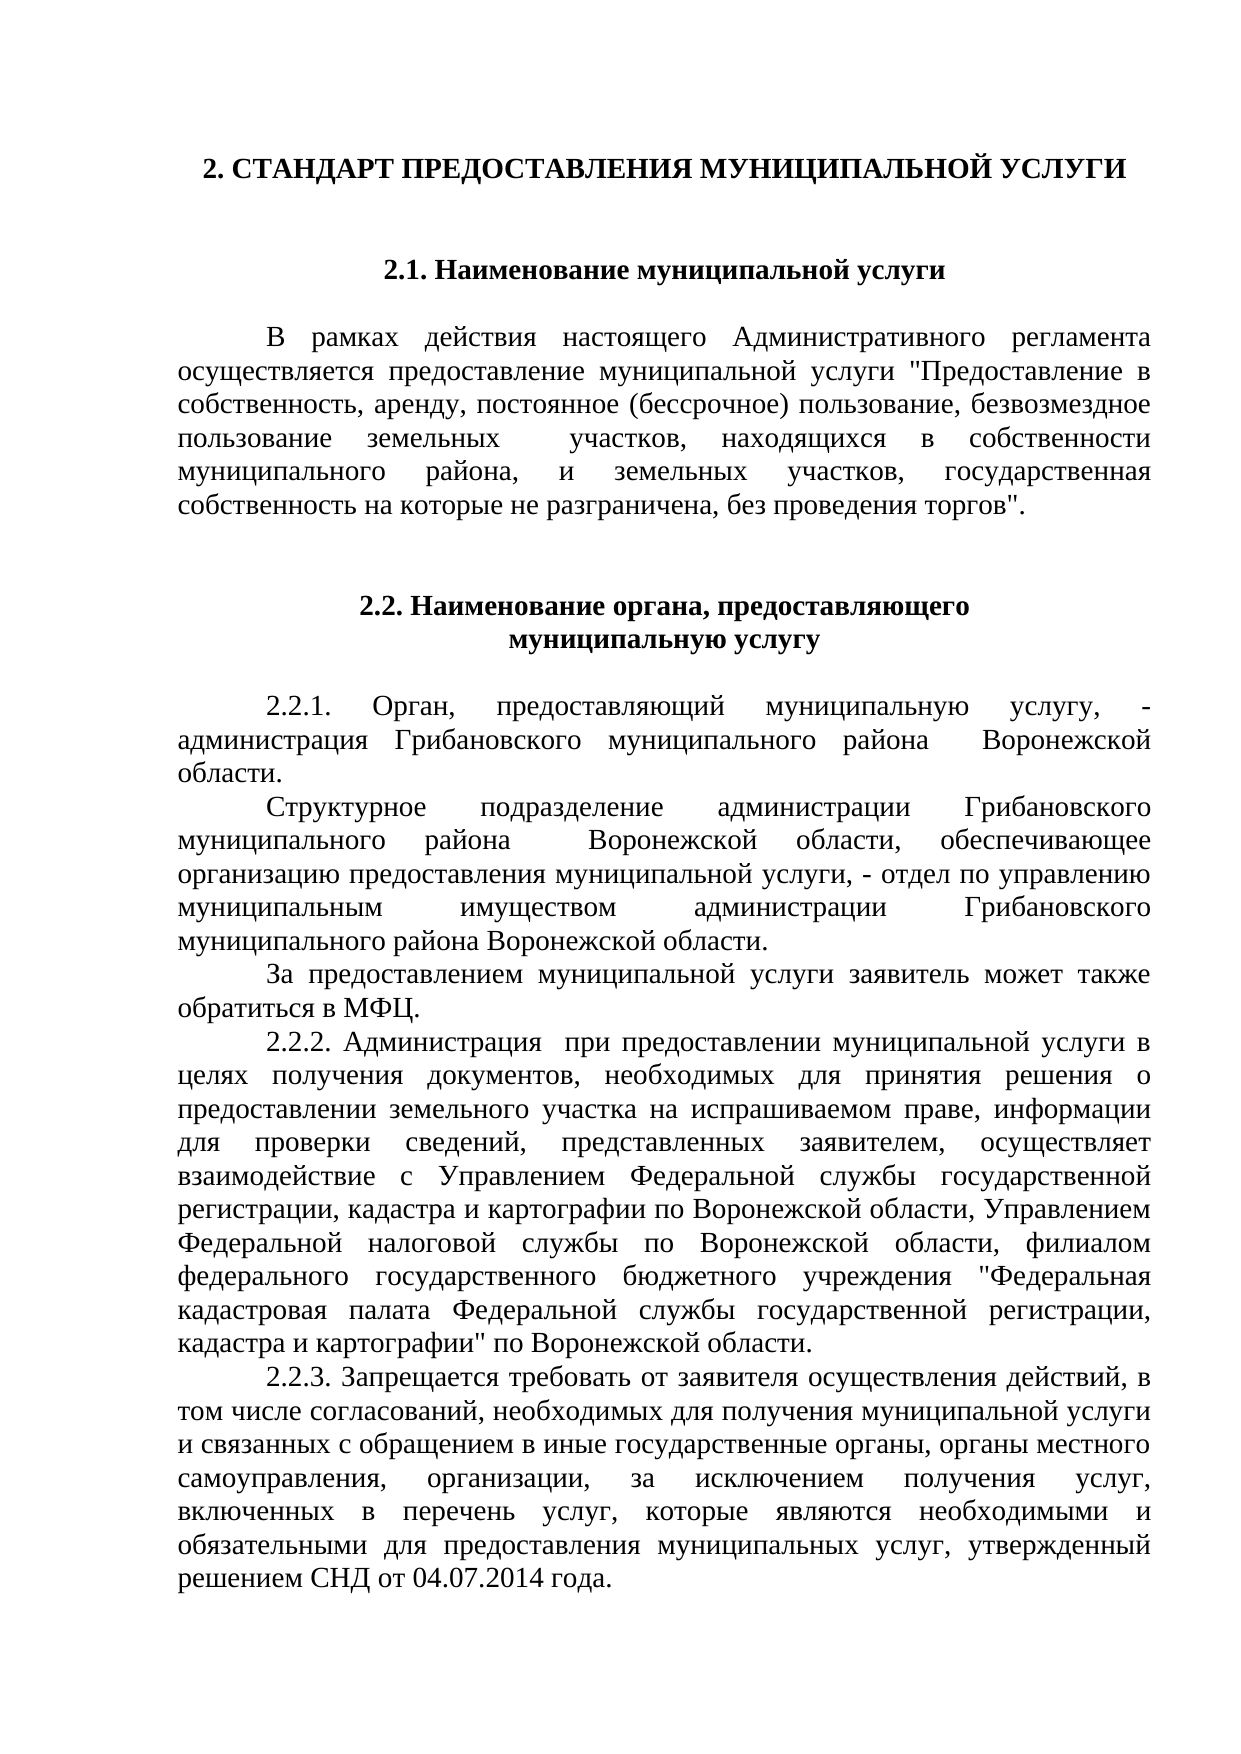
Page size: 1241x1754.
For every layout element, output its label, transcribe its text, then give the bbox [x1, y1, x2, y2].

text В рамках действия настоящего Административного регламента осуществляется предоставление муниципальной услуги "Предоставление в собственность, аренду, постоянное (бессрочное) пользование, безвозмездное пользование земельных участков, находящихся в собственности муниципального района, и земельных участков, государственная собственность на которые не разграничена, без проведения торгов". [177, 319, 1152, 521]
text 2.2.3. Запрещается требовать от заявителя осуществления действий, в том числе согласований, необходимых для получения муниципальной услуги и связанных с обращением в иные государственные органы, органы местного самоуправления, организации, за исключением получения услуг, включенных в перечень услуг, которые являются необходимыми и обязательными для предоставления муниципальных услуг, утвержденный решением СНД от 04.07.2014 года. [177, 1359, 1152, 1594]
title 2. СТАНДАРТ ПРЕДОСТАВЛЕНИЯ МУНИЦИПАЛЬНОЙ УСЛУГИ [177, 152, 1152, 185]
text За предоставлением муниципальной услуги заявитель может также обратиться в МФЦ. [177, 957, 1152, 1024]
title муниципальную услугу [177, 621, 1152, 655]
text Структурное подразделение администрации Грибановского муниципального района Воронежской области, обеспечивающее организацию предоставления муниципальной услуги, - отдел по управлению муниципальным имуществом администрации Грибановского муниципального района Воронежской области. [177, 789, 1152, 957]
text 2.2.2. Администрация при предоставлении муниципальной услуги в целях получения документов, необходимых для принятия решения о предоставлении земельного участка на испрашиваемом праве, информации для проверки сведений, представленных заявителем, осуществляет взаимодействие с Управлением Федеральной службы государственной регистрации, кадастра и картографии по Воронежской области, Управлением Федеральной налоговой службы по Воронежской области, филиалом федерального государственного бюджетного учреждения "Федеральная кадастровая палата Федеральной службы государственной регистрации, кадастра и картографии" по Воронежской области. [177, 1024, 1152, 1359]
title 2.1. Наименование муниципальной услуги [177, 252, 1152, 286]
title 2.2. Наименование органа, предоставляющего [177, 588, 1152, 621]
text 2.2.1. Орган, предоставляющий муниципальную услугу, - администрация Грибановского муниципального района Воронежской области. [177, 688, 1152, 789]
